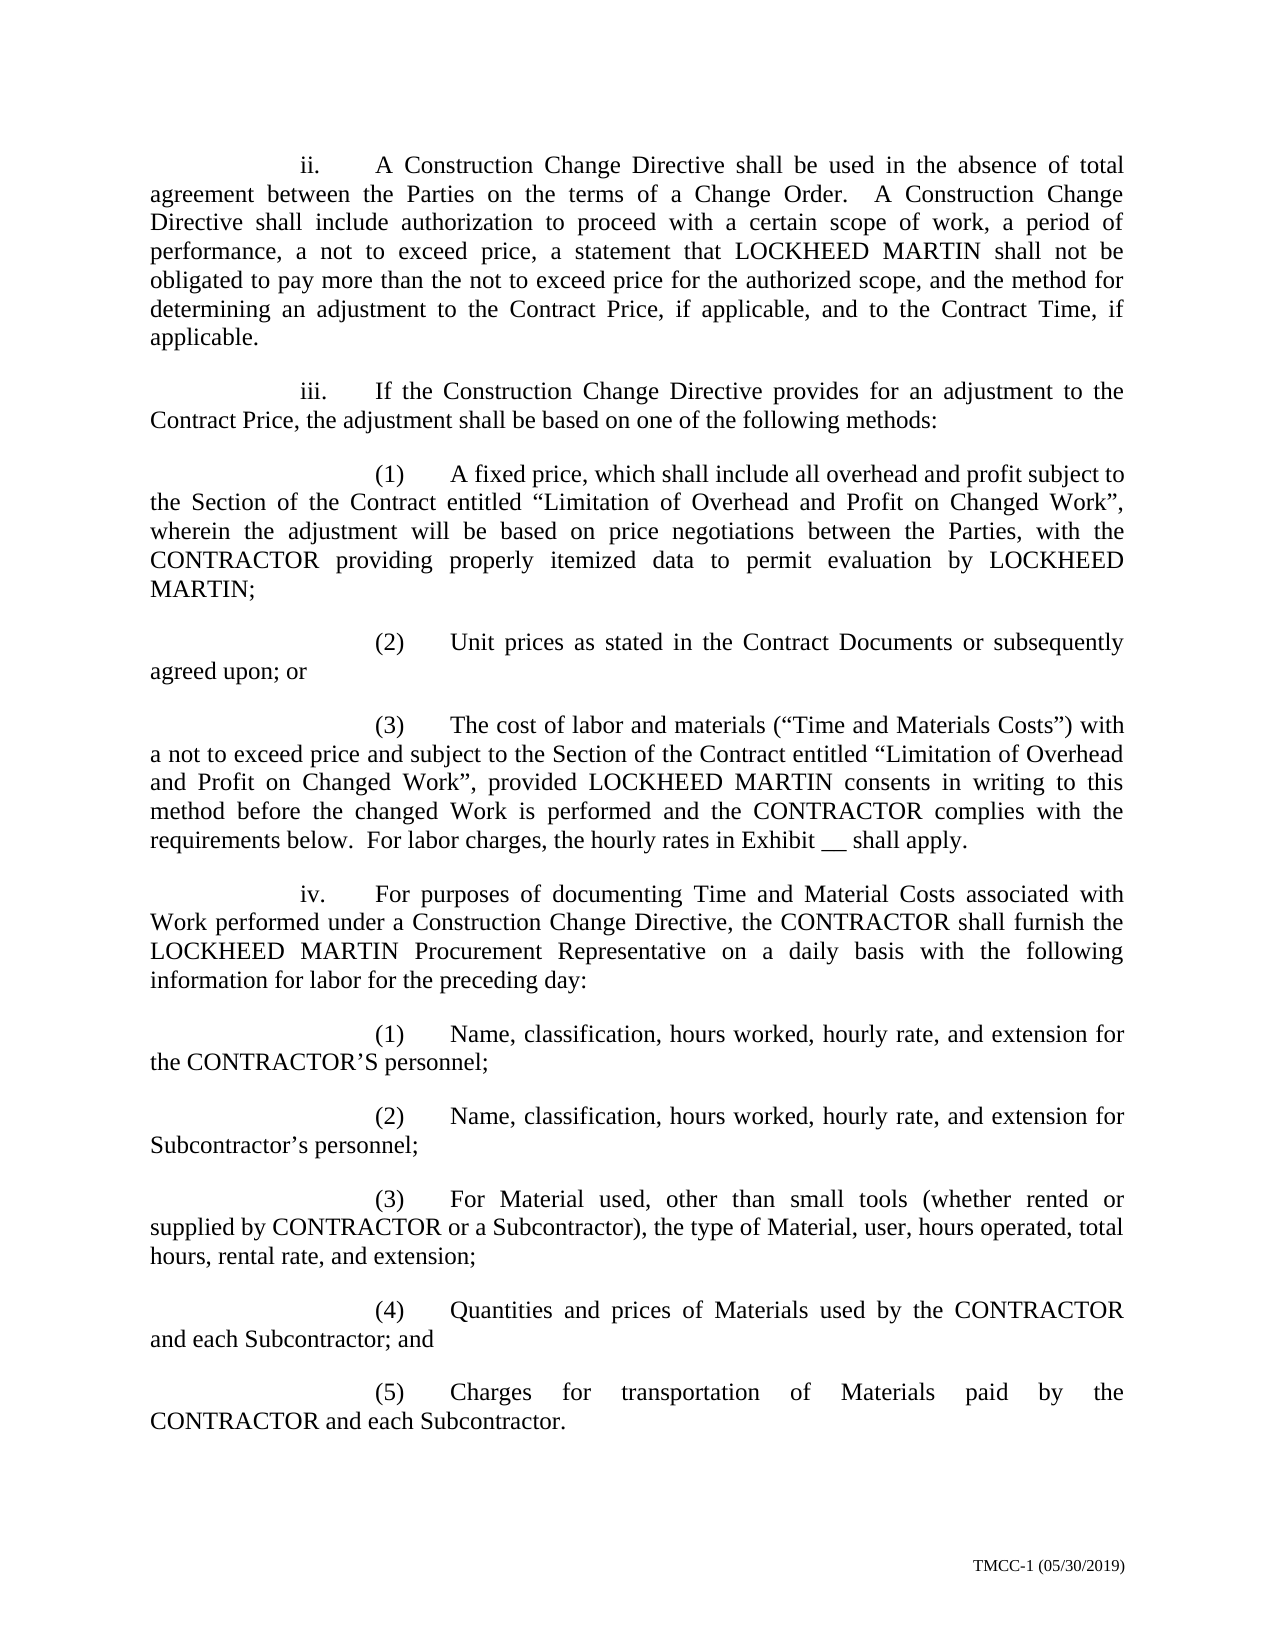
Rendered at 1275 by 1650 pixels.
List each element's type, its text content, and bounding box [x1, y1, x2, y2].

subtitle A fixed price, which shall include all overhead and profit subject to the Section of the Contract entitled “Limitation of Overhead and Profit on Changed Work”, wherein the adjustment will be based on price negotiations between the Parties, with the CONTRACTOR providing properly itemized data to permit evaluation by LOCKHEED MARTIN; [150, 459, 1125, 602]
subtitle For purposes of documenting Time and Material Costs associated with Work performed under a Construction Change Directive, the CONTRACTOR shall furnish the LOCKHEED MARTIN Procurement Representative on a daily basis with the following information for labor for the preceding day: [150, 879, 1125, 994]
subtitle Unit prices as stated in the Contract Documents or subsequently agreed upon; or [150, 627, 1125, 685]
subtitle For Material used, other than small tools (whether rented or supplied by CONTRACTOR or a Subcontractor), the type of Material, user, hours operated, total hours, rental rate, and extension; [150, 1184, 1125, 1270]
subtitle If the Construction Change Directive provides for an adjustment to the Contract Price, the adjustment shall be based on one of the following methods: [150, 376, 1125, 434]
subtitle Name, classification, hours worked, hourly rate, and extension for Subcontractor’s personnel; [150, 1101, 1125, 1159]
subtitle A Construction Change Directive shall be used in the absence of total agreement between the Parties on the terms of a Change Order. A Construction Change Directive shall include authorization to proceed with a certain scope of work, a period of performance, a not to exceed price, a statement that LOCKHEED MARTIN shall not be obligated to pay more than the not to exceed price for the authorized scope, and the method for determining an adjustment to the Contract Price, if applicable, and to the Contract Time, if applicable. [150, 150, 1125, 351]
subtitle Charges for transportation of Materials paid by the CONTRACTOR and each Subcontractor. [150, 1377, 1125, 1435]
subtitle Name, classification, hours worked, hourly rate, and extension for the CONTRACTOR’S personnel; [150, 1019, 1125, 1076]
subtitle Quantities and prices of Materials used by the CONTRACTOR and each Subcontractor; and [150, 1295, 1125, 1352]
subtitle The cost of labor and materials (“Time and Materials Costs”) with a not to exceed price and subject to the Section of the Contract entitled “Limitation of Overhead and Profit on Changed Work”, provided LOCKHEED MARTIN consents in writing to this method before the changed Work is performed and the CONTRACTOR complies with the requirements below. For labor charges, the hourly rates in Exhibit __ shall apply. [150, 710, 1125, 854]
